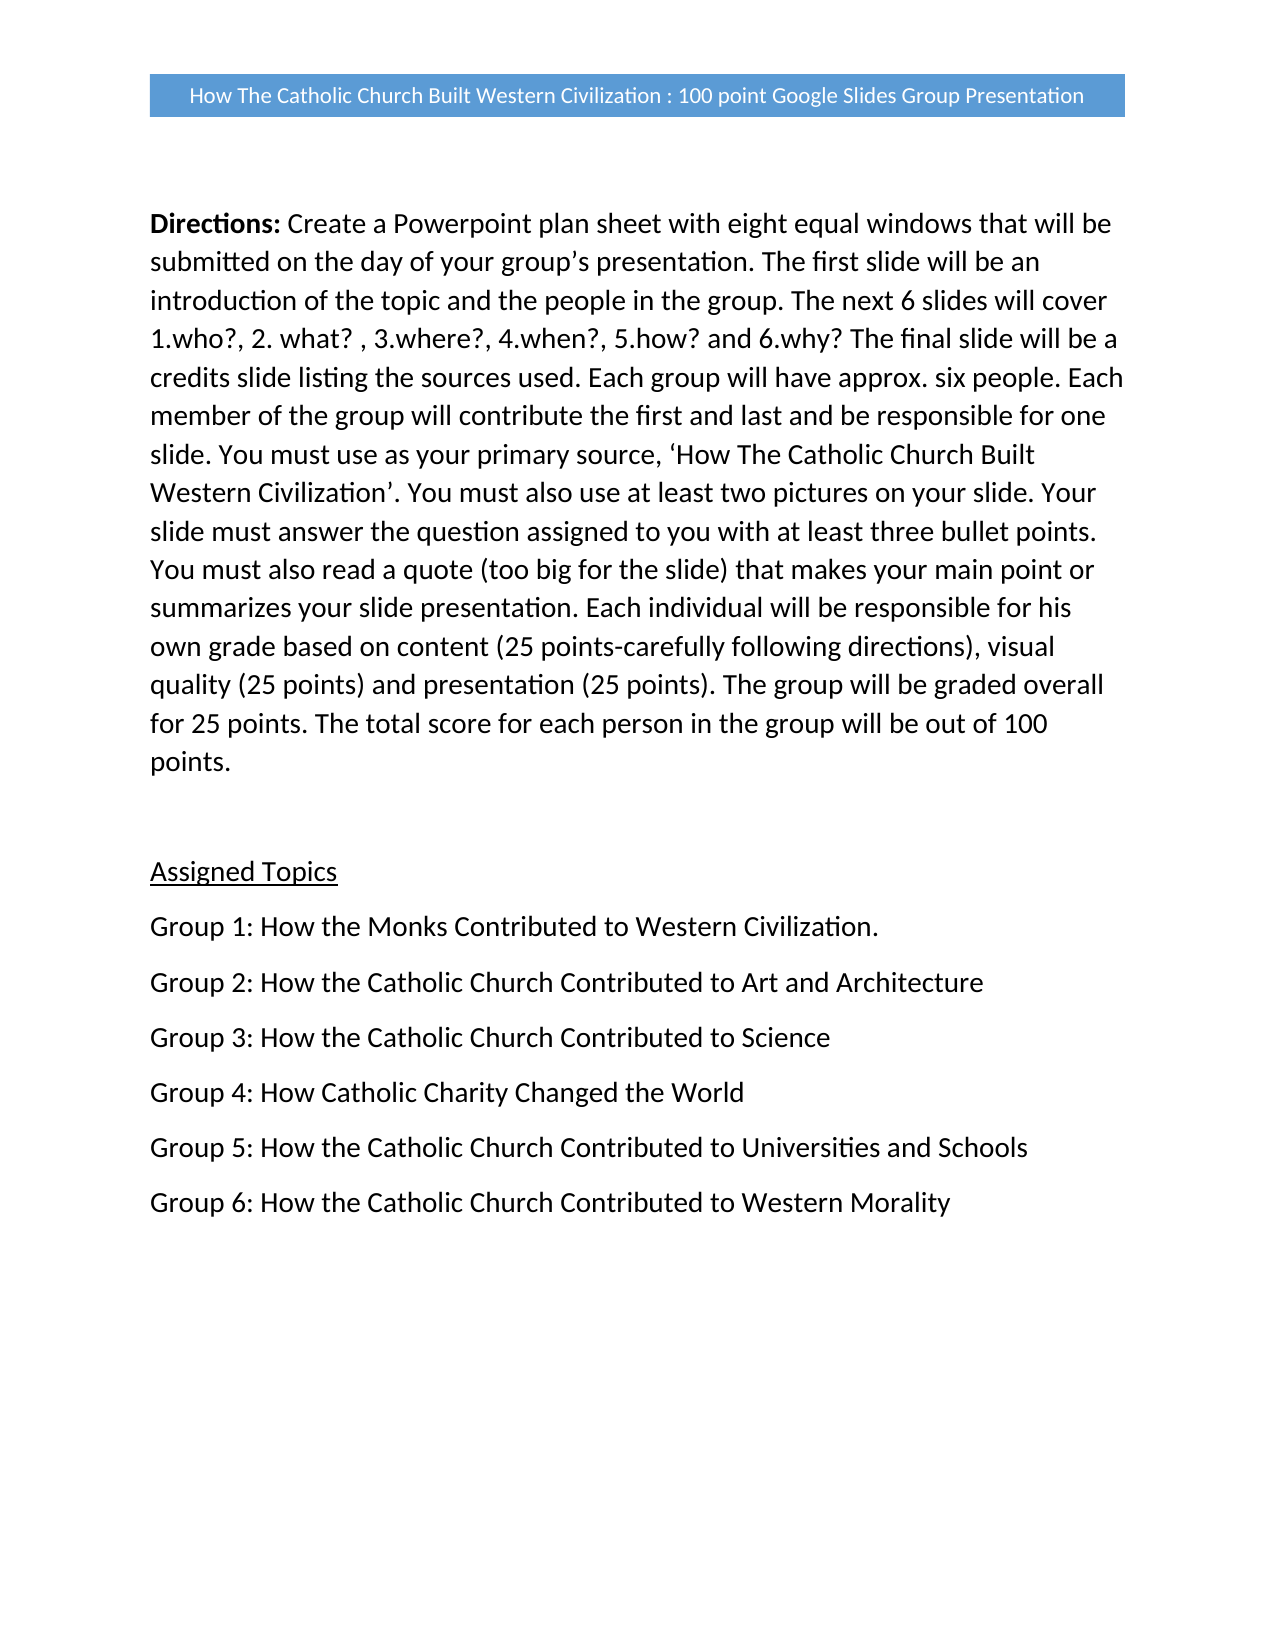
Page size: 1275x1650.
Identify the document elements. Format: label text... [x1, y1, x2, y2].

text Assigned Topics [150, 853, 1125, 889]
text Group 2: How the Catholic Church Contributed to Art and Architecture [150, 964, 1125, 999]
text Group 4: How Catholic Charity Changed the World [150, 1074, 1125, 1109]
text Group 5: How the Catholic Church Contributed to Universities and Schools [150, 1129, 1125, 1164]
text Group 6: How the Catholic Church Contributed to Western Morality [150, 1184, 1125, 1220]
text Group 3: How the Catholic Church Contributed to Science [150, 1019, 1125, 1054]
text Directions: Create a Powerpoint plan sheet with eight equal windows that will be submitted on the day of your group’s presentation. The first slide will be an introduction of the topic and the people in the group. The next 6 slides will cover 1.who?, 2. what? , 3.where?, 4.when?, 5.how? and 6.why? The final slide will be a credits slide listing the sources used. Each group will have approx. six people. Each member of the group will contribute the first and last and be responsible for one slide. You must use as your primary source, ‘How The Catholic Church Built Western Civilization’. You must also use at least two pictures on your slide. Your slide must answer the question assigned to you with at least three bullet points. You must also read a quote (too big for the slide) that makes your main point or summarizes your slide presentation. Each individual will be responsible for his own grade based on content (25 points-carefully following directions), visual quality (25 points) and presentation (25 points). The group will be graded overall for 25 points. The total score for each person in the group will be out of 100 points. [150, 205, 1125, 779]
text Group 1: How the Monks Contributed to Western Civilization. [150, 908, 1125, 944]
